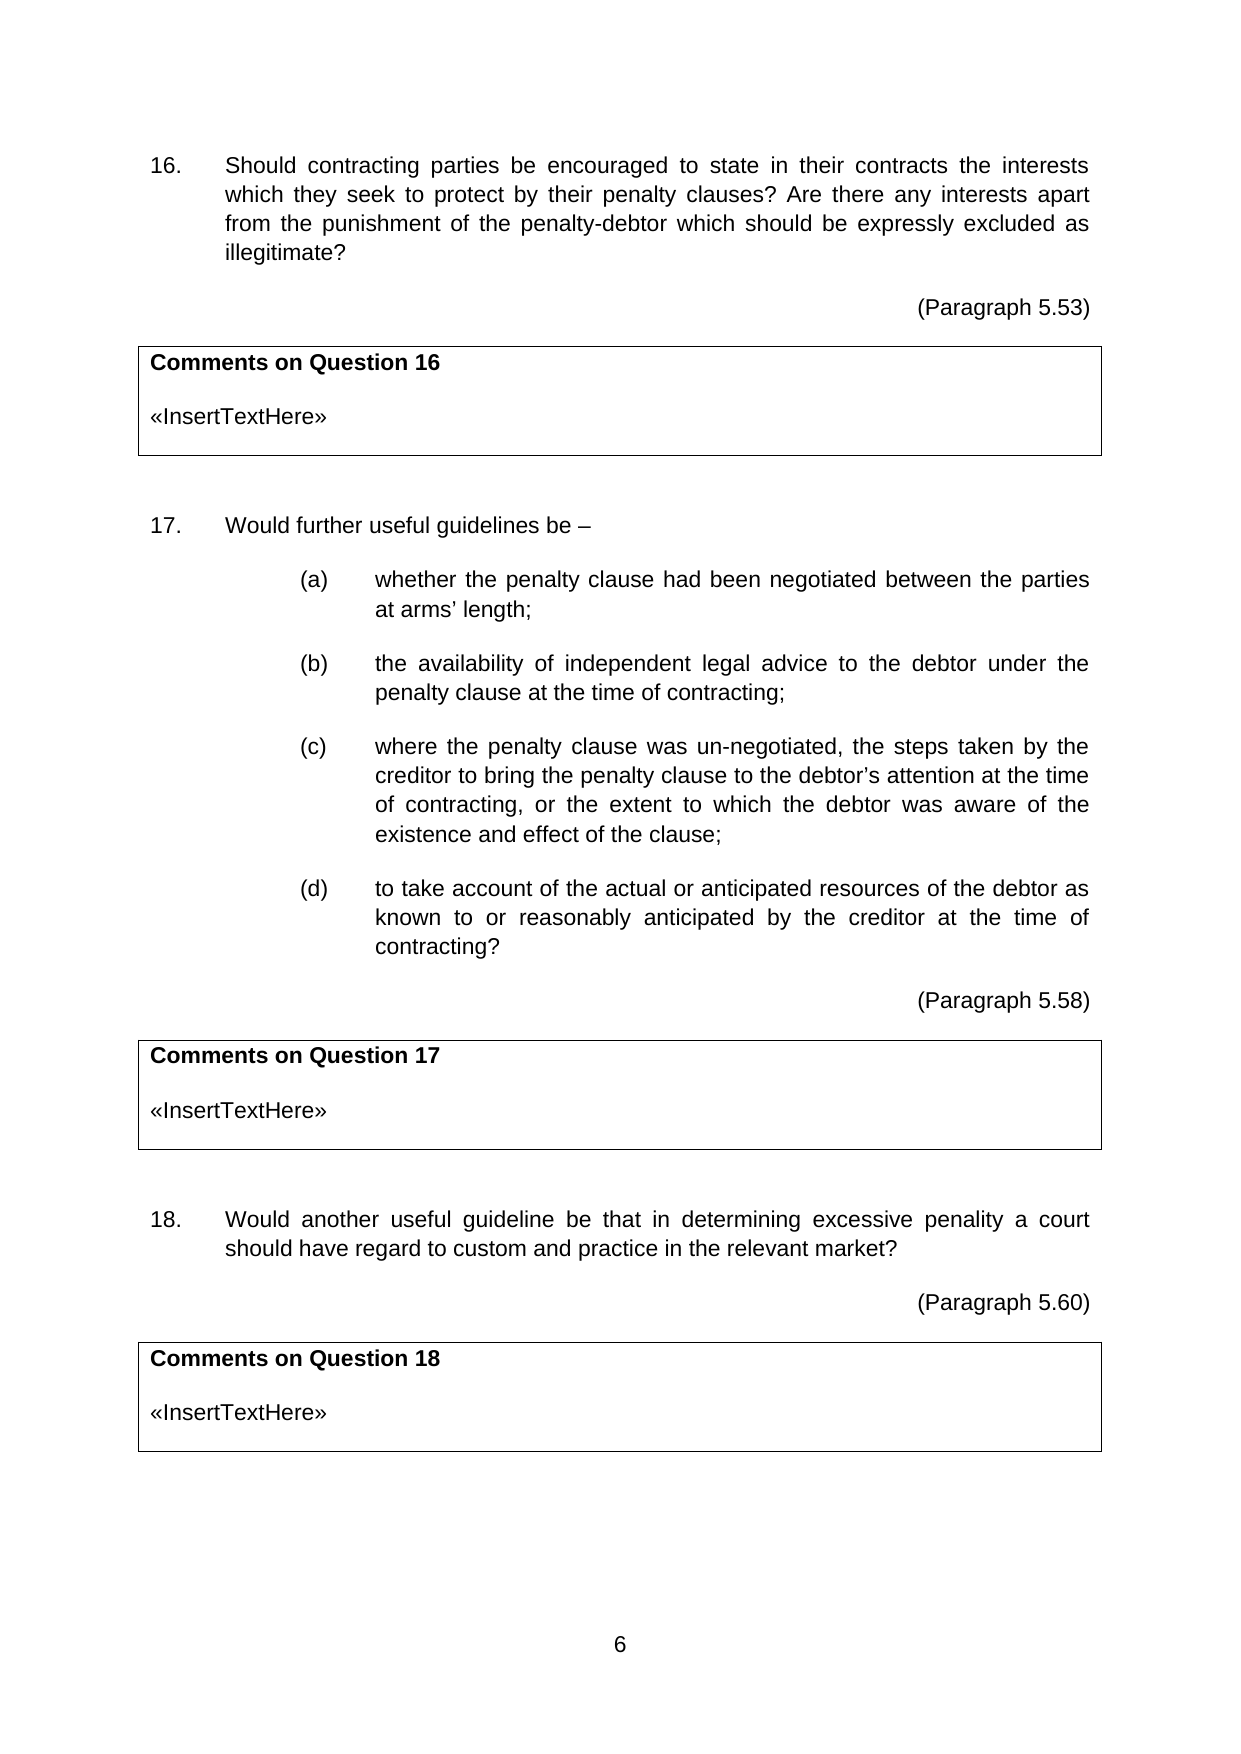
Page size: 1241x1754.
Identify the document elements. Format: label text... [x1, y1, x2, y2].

text (d) to take account of the actual or anticipated resources of the debtor as known to or reasonably anticipated by the creditor at the time of contracting? [300, 873, 1090, 960]
text 18. Would another useful guideline be that in determining excessive penality a court should have regard to custom and practice in the relevant market? [150, 1204, 1090, 1262]
table_header Comments on Question 16 «InsertTextHere» [139, 347, 1101, 455]
text (Paragraph 5.53) [150, 292, 1090, 321]
text 16. Should contracting parties be encouraged to state in their contracts the interests which they seek to protect by their penalty clauses? Are there any interests apart from the punishment of the penalty-debtor which should be expressly excluded as illegitimate? [150, 150, 1090, 267]
text 17. Would further useful guidelines be – [150, 510, 1090, 539]
text (b) the availability of independent legal advice to the debtor under the penalty clause at the time of contracting; [300, 648, 1090, 706]
text (Paragraph 5.60) [150, 1287, 1090, 1317]
text (a) whether the penalty clause had been negotiated between the parties at arms’ length; [300, 564, 1090, 623]
text (Paragraph 5.58) [150, 985, 1090, 1014]
table_header Comments on Question 18 «InsertTextHere» [139, 1343, 1101, 1451]
table_header Comments on Question 17 «InsertTextHere» [139, 1041, 1101, 1149]
text (c) where the penalty clause was un-negotiated, the steps taken by the creditor to bring the penalty clause to the debtor’s attention at the time of contracting, or the extent to which the debtor was aware of the existence and effect of the clause; [300, 731, 1090, 848]
